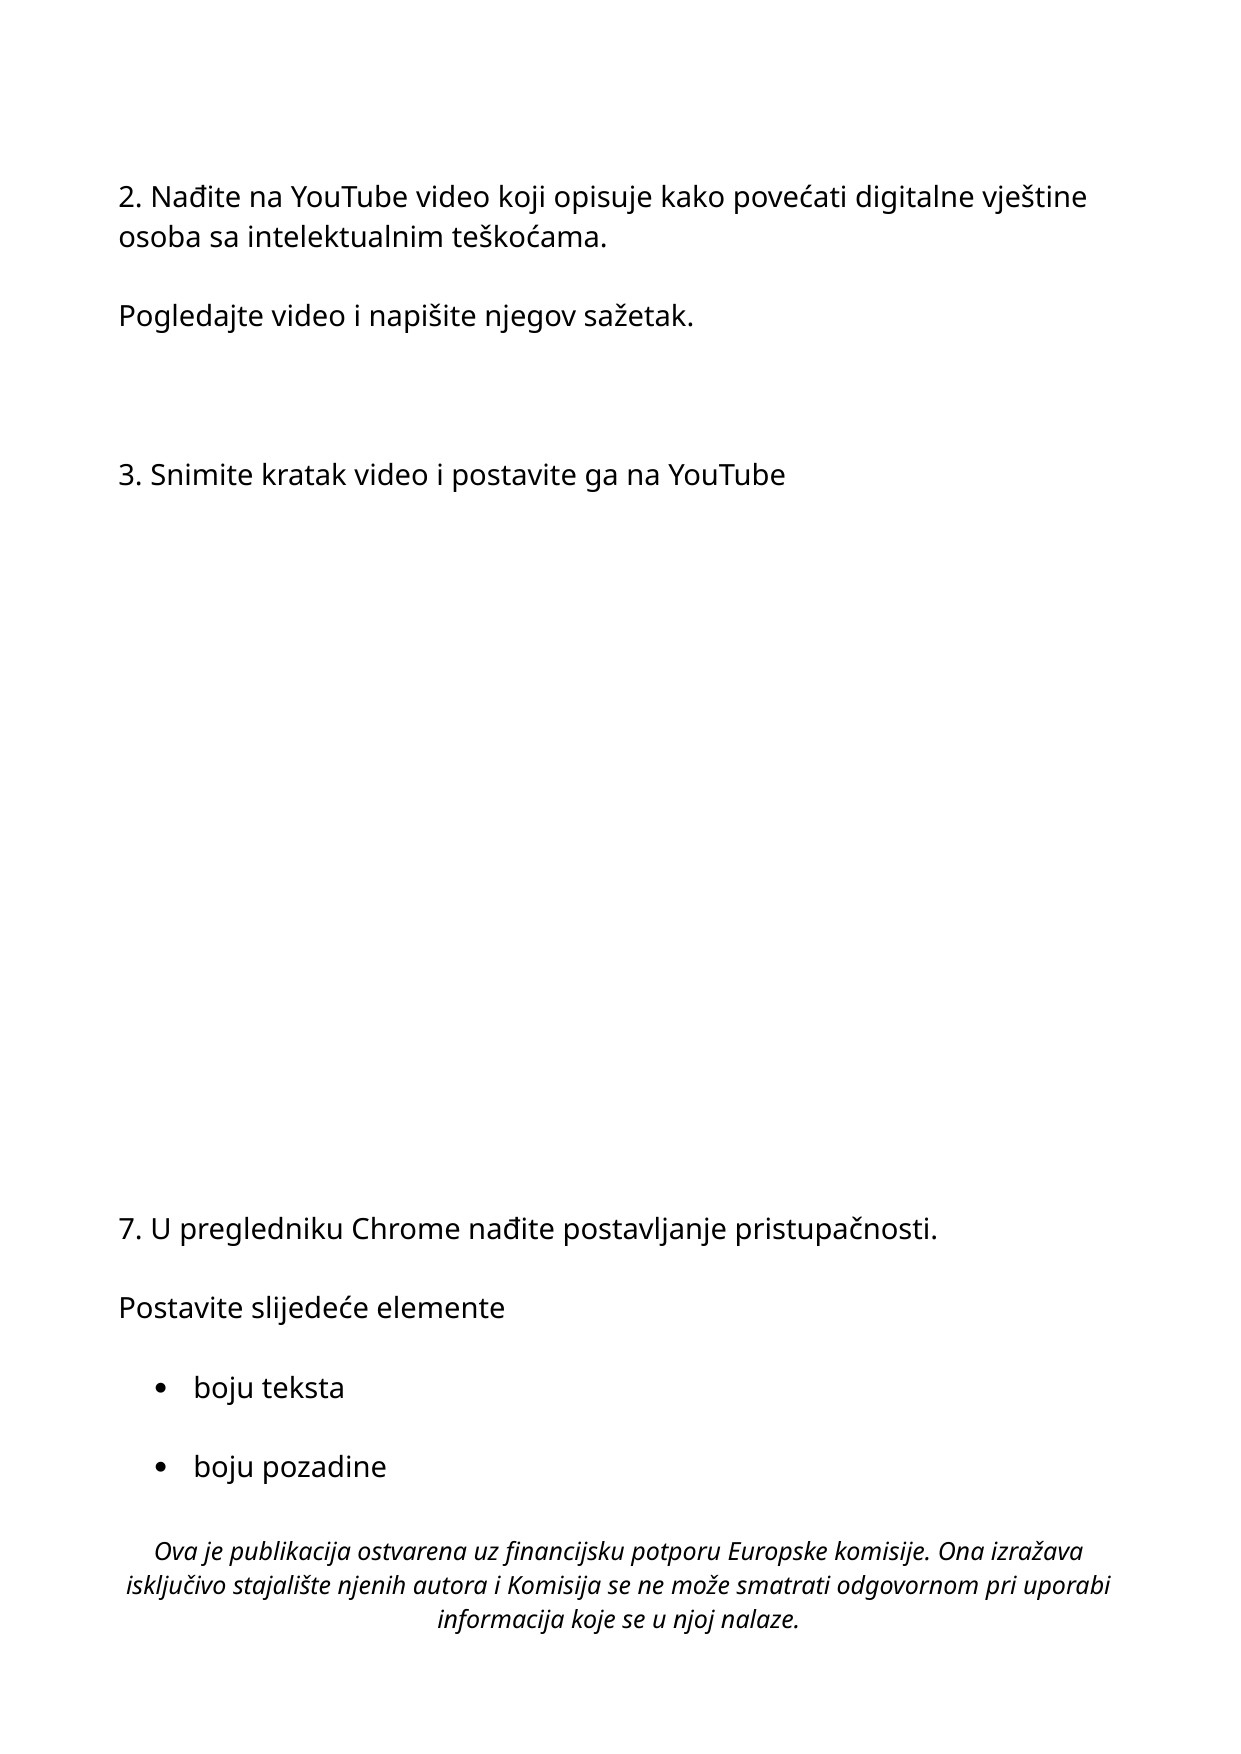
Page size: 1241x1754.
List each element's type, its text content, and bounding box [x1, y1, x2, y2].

list boju pozadine [156, 1446, 1122, 1486]
text 3. Snimite kratak video i postavite ga na YouTube [118, 454, 1122, 494]
text 2. Nađite na YouTube video koji opisuje kako povećati digitalne vještine osoba sa intelektualnim teškoćama. [118, 176, 1122, 256]
text Postavite slijedeće elemente [118, 1288, 1122, 1327]
text 7. U pregledniku Chrome nađite postavljanje pristupačnosti. [118, 1208, 1122, 1248]
text Pogledajte video i napišite njegov sažetak. [118, 295, 1122, 335]
list boju teksta [156, 1367, 1122, 1407]
